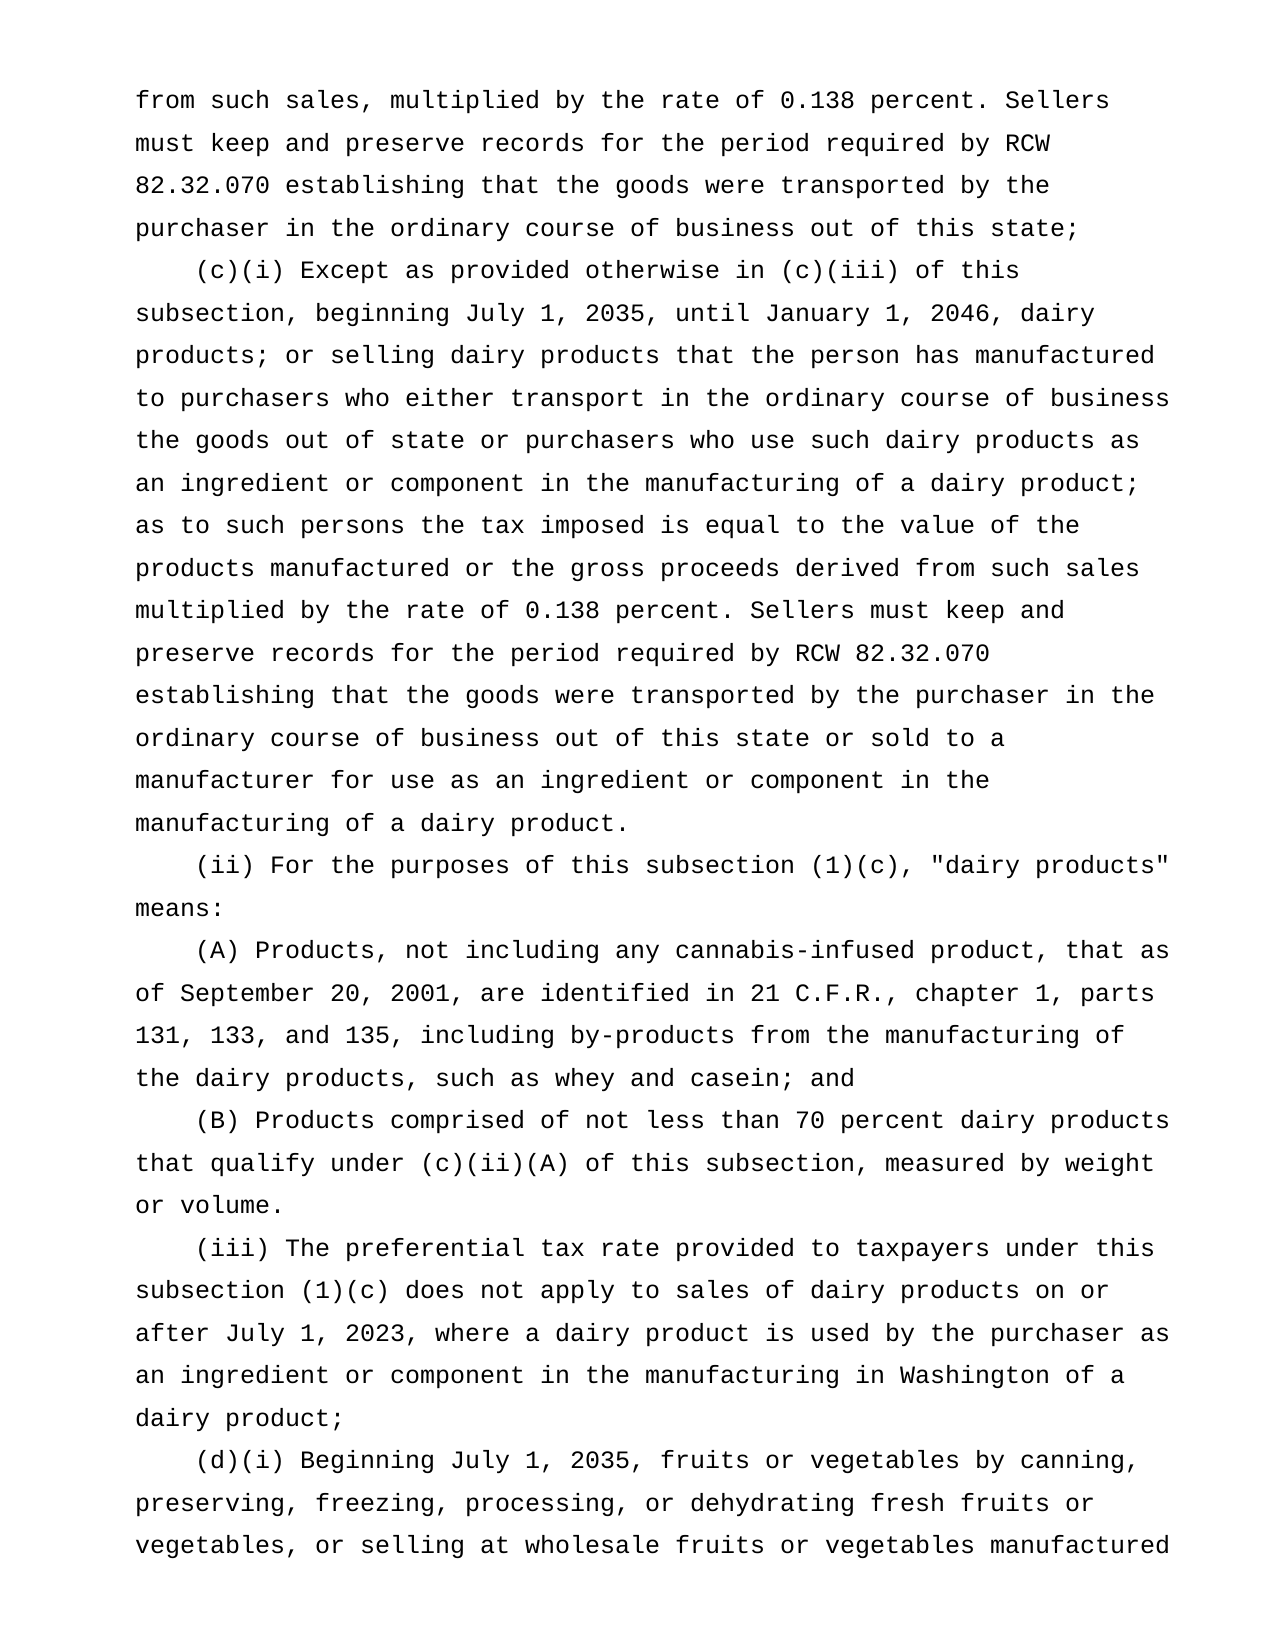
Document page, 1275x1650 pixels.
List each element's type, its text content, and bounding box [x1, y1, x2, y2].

text (B) Products comprised of not less than 70 percent dairy products that qualify under (c)(ii)(A) of this subsection, measured by weight or volume. [135, 1095, 1170, 1222]
text (iii) The preferential tax rate provided to taxpayers under this subsection (1)(c) does not apply to sales of dairy products on or after July 1, 2023, where a dairy product is used by the purchaser as an ingredient or component in the manufacturing in Washington of a dairy product; [135, 1222, 1170, 1435]
text (ii) For the purposes of this subsection (1)(c), "dairy products" means: [135, 840, 1170, 925]
text (A) Products, not including any cannabis-infused product, that as of September 20, 2001, are identified in 21 C.F.R., chapter 1, parts 131, 133, and 135, including by-products from the manufacturing of the dairy products, such as whey and casein; and [135, 925, 1170, 1095]
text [135, 75, 1170, 245]
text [135, 1435, 1170, 1562]
text (c)(i) Except as provided otherwise in (c)(iii) of this subsection, beginning July 1, 2035, until January 1, 2046, dairy products; or selling dairy products that the person has manufactured to purchasers who either transport in the ordinary course of business the goods out of state or purchasers who use such dairy products as an ingredient or component in the manufacturing of a dairy product; as to such persons the tax imposed is equal to the value of the products manufactured or the gross proceeds derived from such sales multiplied by the rate of 0.138 percent. Sellers must keep and preserve records for the period required by RCW 82.32.070 establishing that the goods were transported by the purchaser in the ordinary course of business out of this state or sold to a manufacturer for use as an ingredient or component in the manufacturing of a dairy product. [135, 245, 1170, 840]
